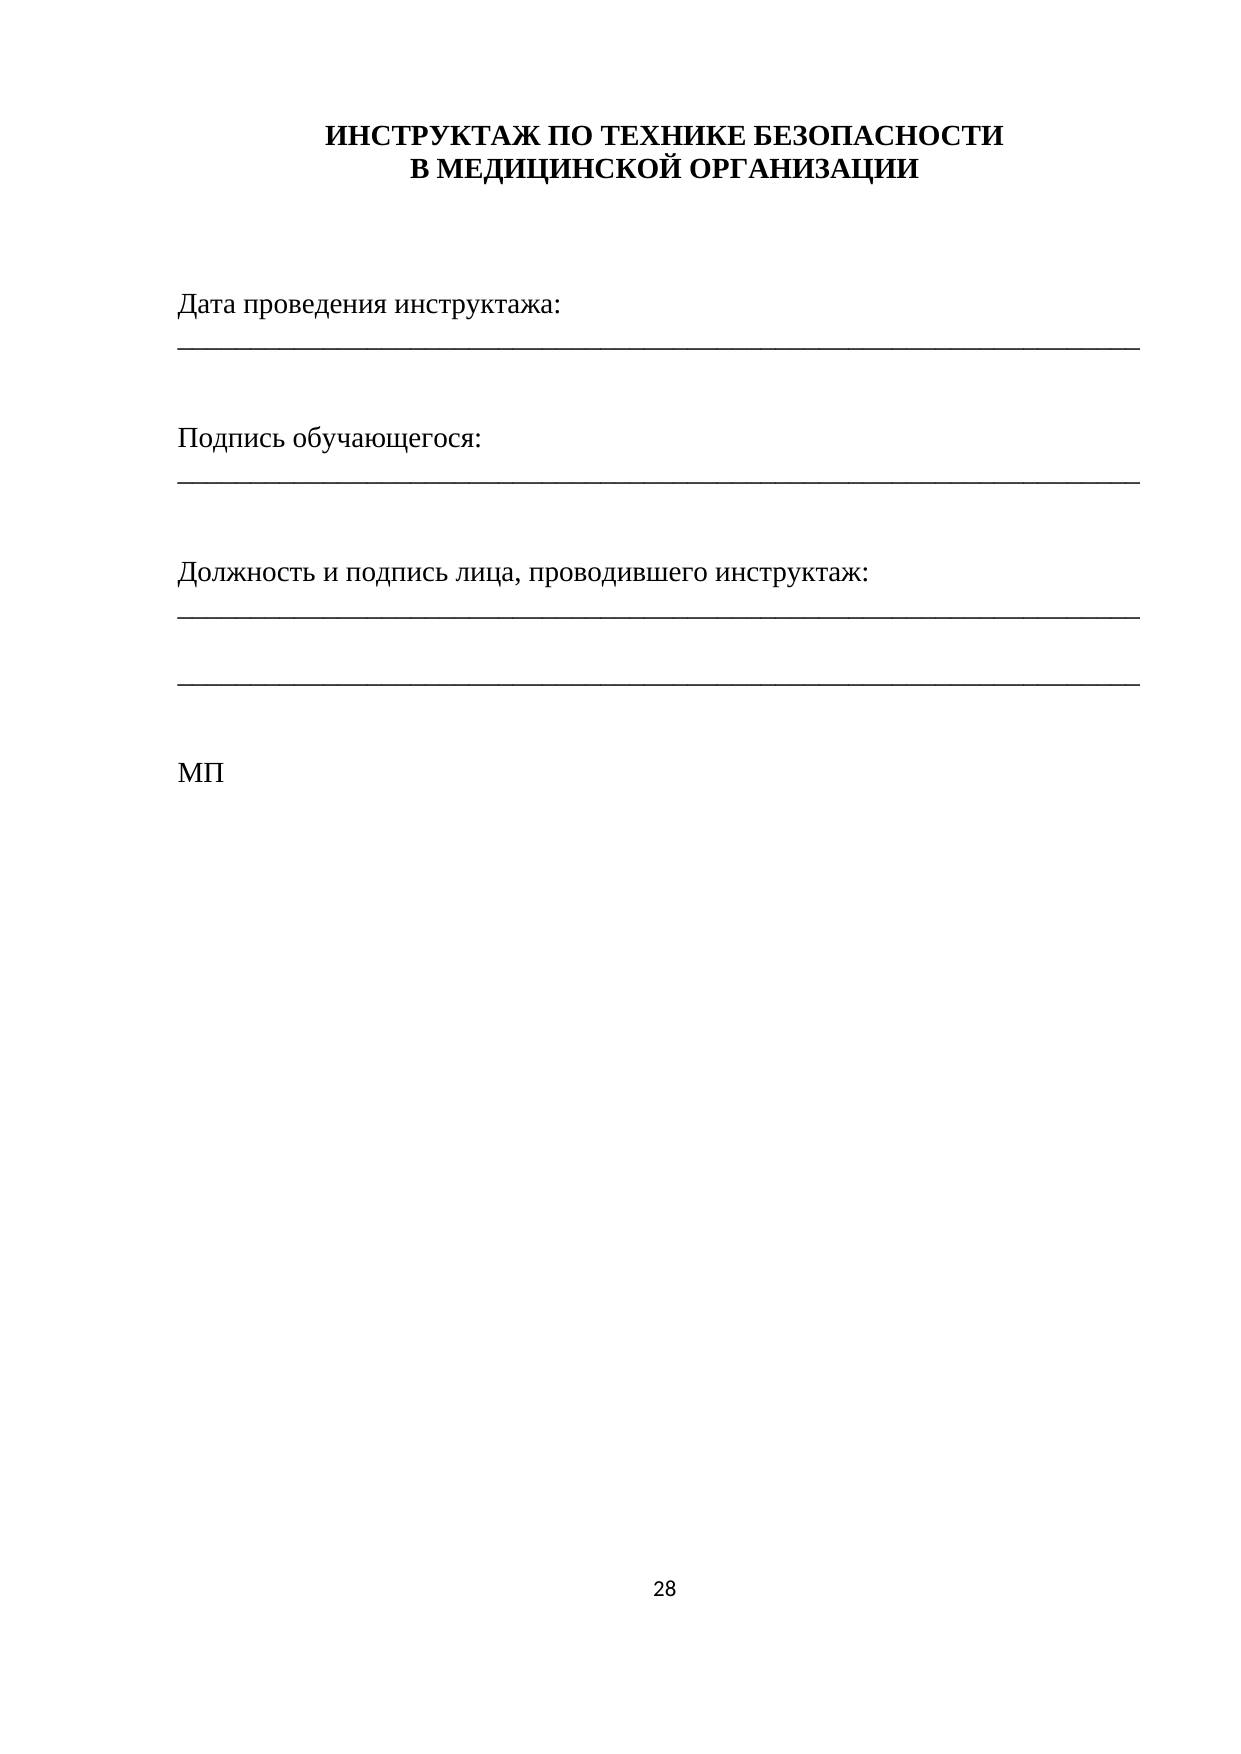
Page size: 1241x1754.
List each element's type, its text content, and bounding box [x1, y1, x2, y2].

text Должность и подпись лица, проводившего инструктаж: __________________________________________________________________ [177, 554, 1152, 621]
subtitle ИНСТРУКТАЖ ПО ТЕХНИКЕ БЕЗОПАСНОСТИ [177, 118, 1152, 152]
text __________________________________________________________________ [177, 655, 1152, 688]
text Дата проведения инструктажа: __________________________________________________________________ [177, 286, 1152, 353]
text Подпись обучающегося: __________________________________________________________________ [177, 420, 1152, 487]
text МП [177, 755, 1152, 789]
subtitle В МЕДИЦИНСКОЙ ОРГАНИЗАЦИИ [177, 152, 1152, 185]
